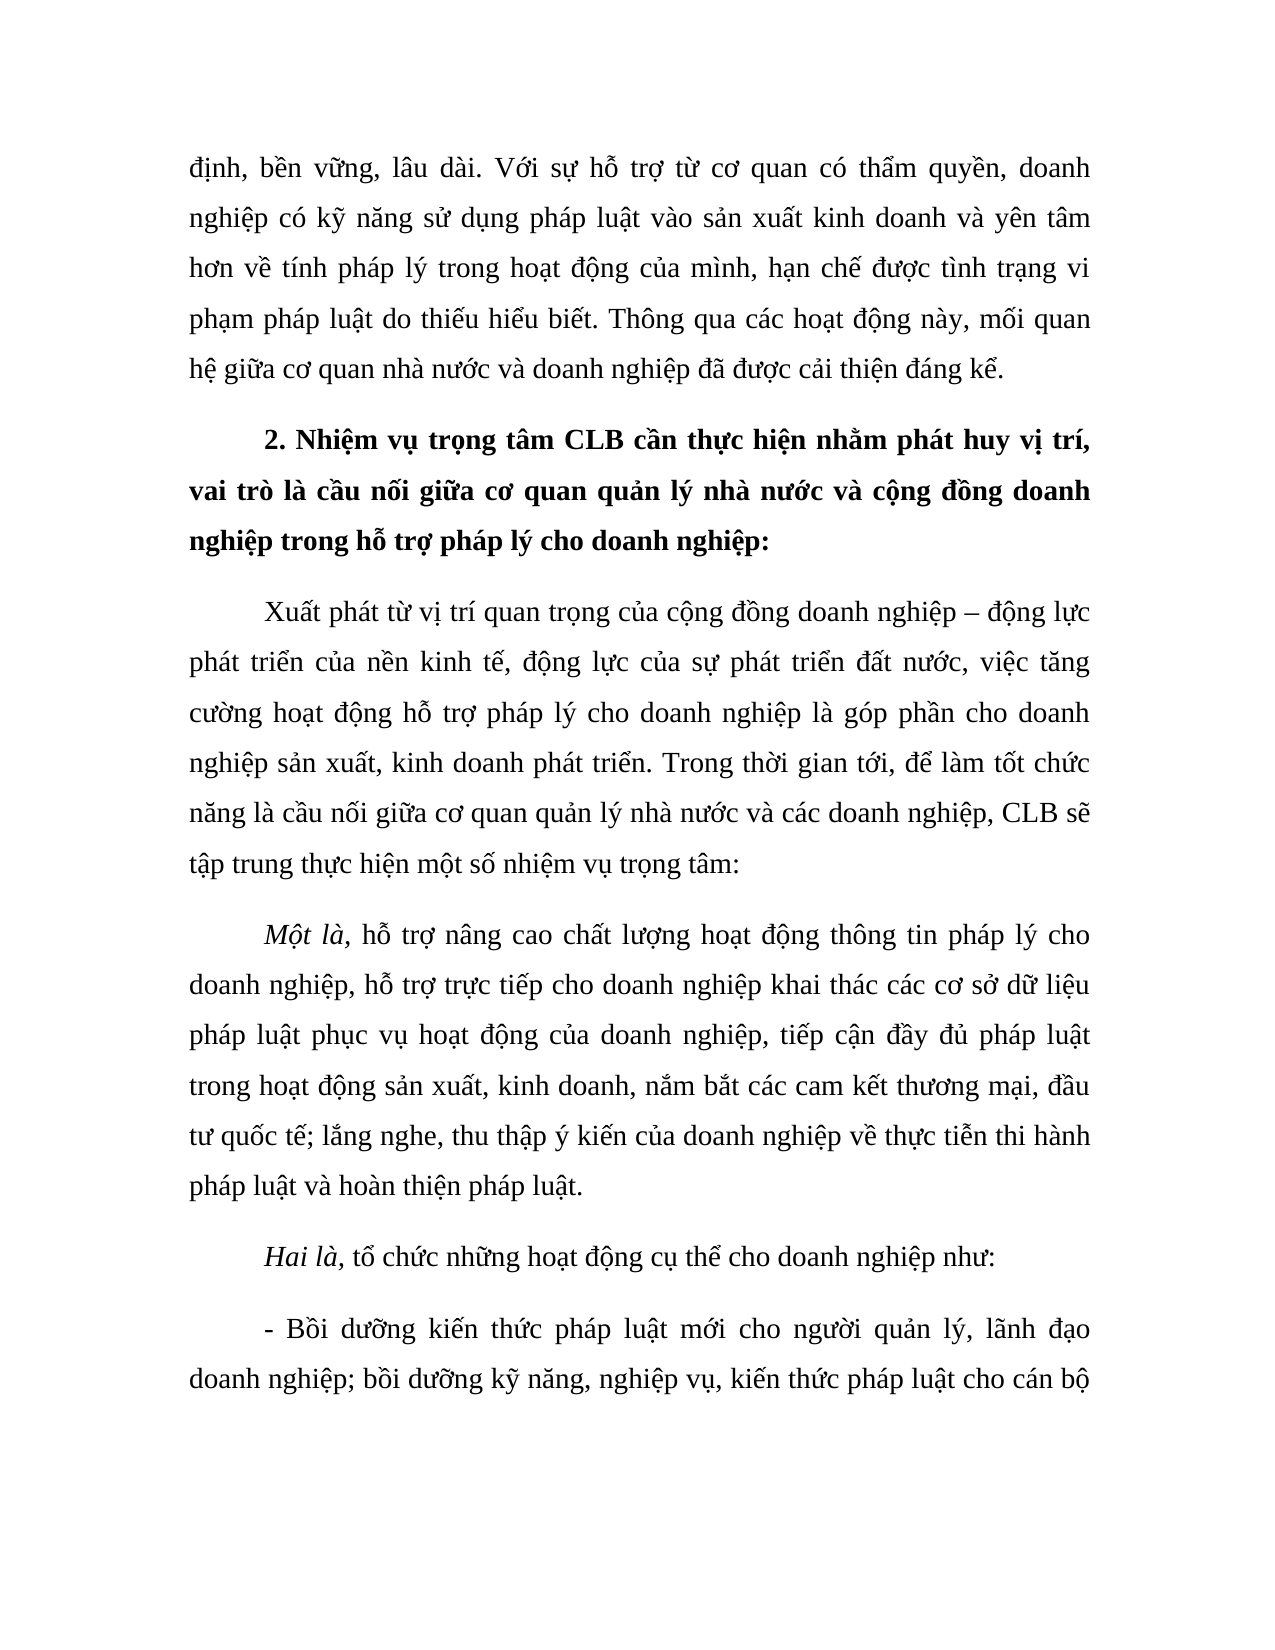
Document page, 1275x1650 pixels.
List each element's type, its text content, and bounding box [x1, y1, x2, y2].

text Hai là, tổ chức những hoạt động cụ thể cho doanh nghiệp như: [189, 1239, 1092, 1273]
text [189, 150, 1092, 385]
text 2. Nhiệm vụ trọng tâm CLB cần thực hiện nhằm phát huy vị trí, vai trò là cầu nối giữa cơ quan quản lý nhà nước và cộng đồng doanh nghiệp trong hỗ trợ pháp lý cho doanh nghiệp: [189, 422, 1092, 557]
text Một là, hỗ trợ nâng cao chất lượng hoạt động thông tin pháp lý cho doanh nghiệp, hỗ trợ trực tiếp cho doanh nghiệp khai thác các cơ sở dữ liệu pháp luật phục vụ hoạt động của doanh nghiệp, tiếp cận đầy đủ pháp luật trong hoạt động sản xuất, kinh doanh, nắm bắt các cam kết thương mại, đầu tư quốc tế; lắng nghe, thu thập ý kiến của doanh nghiệp về thực tiễn thi hành pháp luật và hoàn thiện pháp luật. [189, 917, 1092, 1202]
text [189, 1311, 1092, 1394]
text Xuất phát từ vị trí quan trọng của cộng đồng doanh nghiệp – động lực phát triển của nền kinh tế, động lực của sự phát triển đất nước, việc tăng cường hoạt động hỗ trợ pháp lý cho doanh nghiệp là góp phần cho doanh nghiệp sản xuất, kinh doanh phát triển. Trong thời gian tới, để làm tốt chức năng là cầu nối giữa cơ quan quản lý nhà nước và các doanh nghiệp, CLB sẽ tập trung thực hiện một số nhiệm vụ trọng tâm: [189, 594, 1092, 879]
